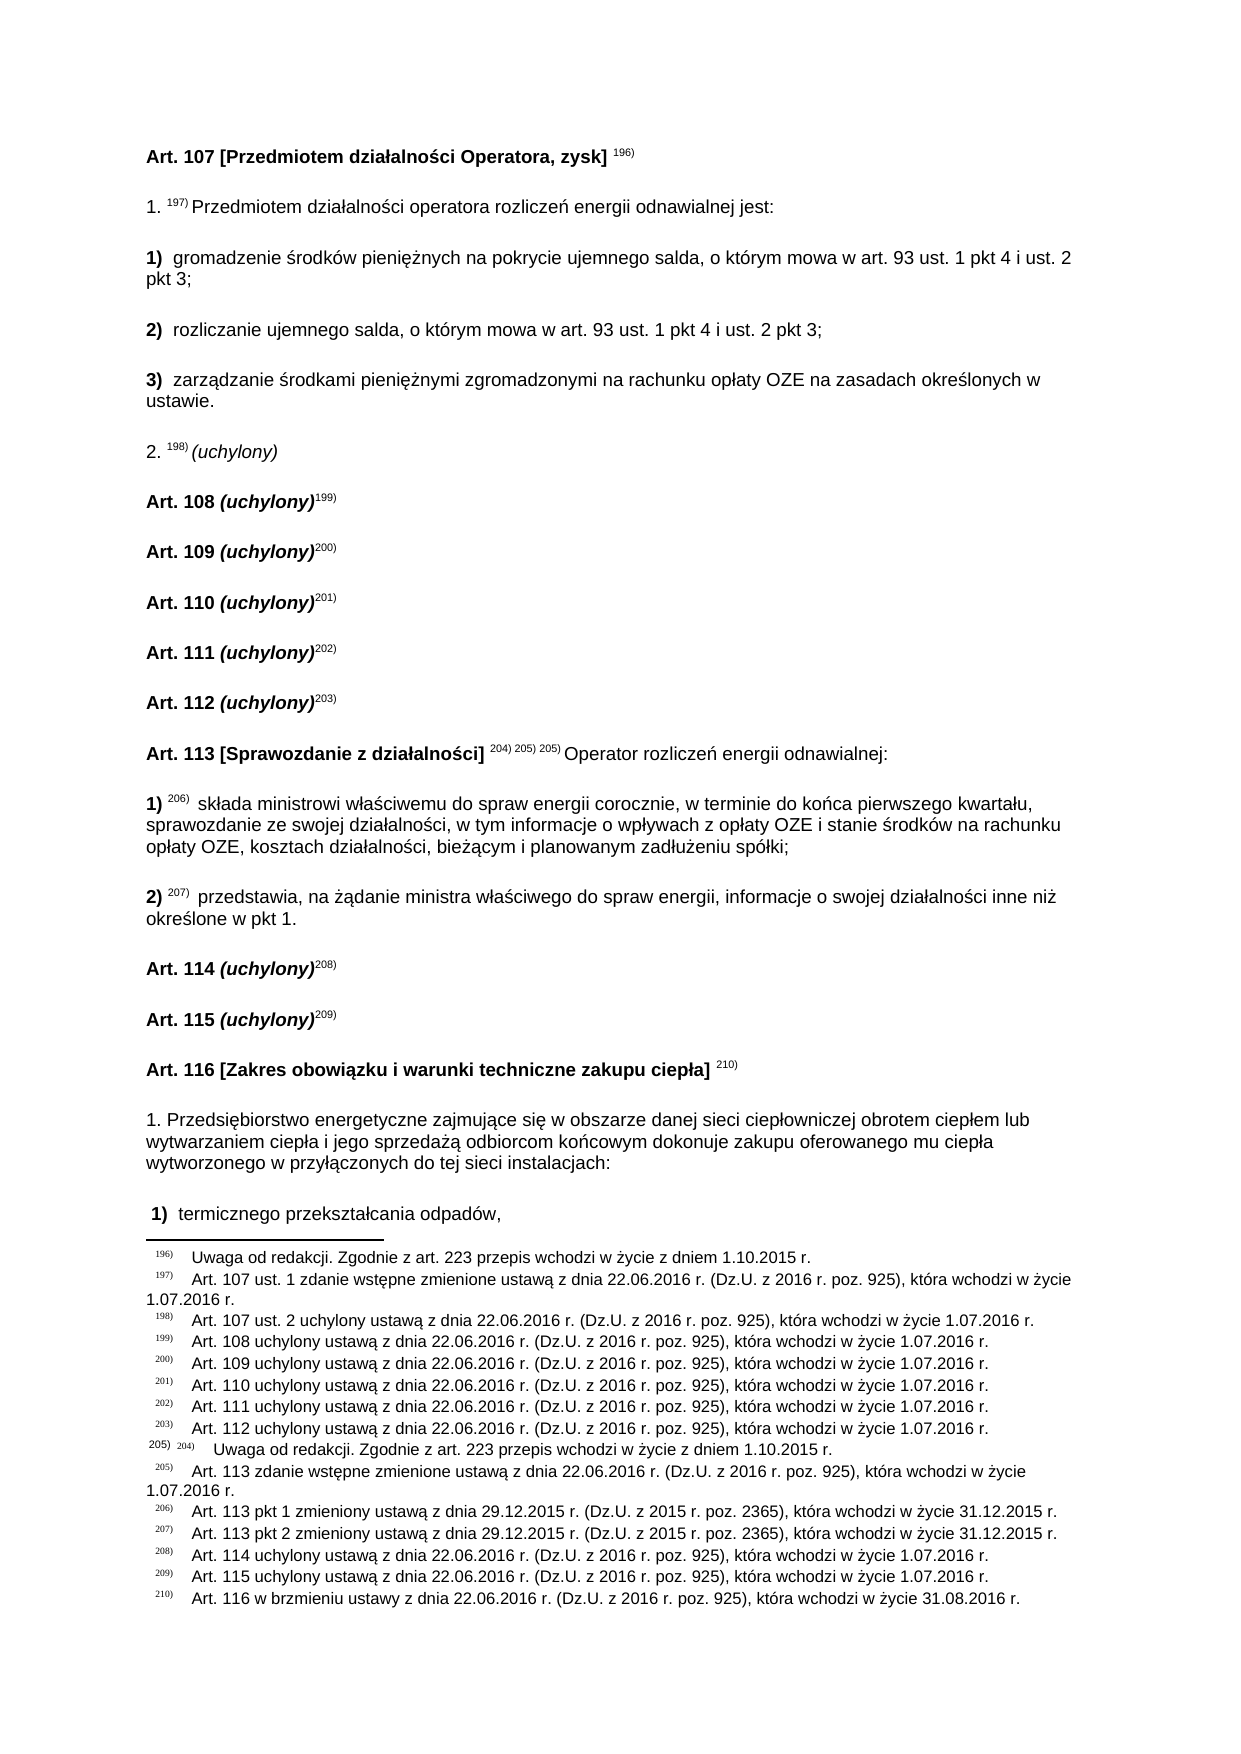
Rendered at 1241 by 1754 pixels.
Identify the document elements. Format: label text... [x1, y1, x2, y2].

text 2. 198) (uchylony) [146, 441, 1094, 462]
text Art. 114 (uchylony)208) [146, 958, 1094, 979]
text Art. 108 (uchylony)199) [146, 491, 1094, 512]
text 1) gromadzenie środków pieniężnych na pokrycie ujemnego salda, o którym mowa w art. 93 ust. 1 pkt 4 i ust. 2 pkt 3; [146, 246, 1094, 289]
text Art. 109 (uchylony)200) [146, 541, 1094, 563]
text Art. 113 [Sprawozdanie z działalności] 204) 205) Operator rozliczeń energii odnawialnej: [146, 742, 1094, 764]
text 1) termicznego przekształcania odpadów, [146, 1202, 1094, 1224]
text 1. Przedsiębiorstwo energetyczne zajmujące się w obszarze danej sieci ciepłowniczej obrotem ciepłem lub wytwarzaniem ciepła i jego sprzedażą odbiorcom końcowym dokonuje zakupu oferowanego mu ciepła wytworzonego w przyłączonych do tej sieci instalacjach: [146, 1109, 1094, 1174]
text Art. 110 (uchylony)201) [146, 591, 1094, 613]
text 2) 207) przedstawia, na żądanie ministra właściwego do spraw energii, informacje o swojej działalności inne niż określone w pkt 1. [146, 886, 1094, 929]
text Art. 115 (uchylony)209) [146, 1008, 1094, 1030]
text Art. 111 (uchylony)202) [146, 642, 1094, 663]
text Art. 112 (uchylony)203) [146, 692, 1094, 714]
text 1) 206) składa ministrowi właściwemu do spraw energii corocznie, w terminie do końca pierwszego kwartału, sprawozdanie ze swojej działalności, w tym informacje o wpływach z opłaty OZE i stanie środków na rachunku opłaty OZE, kosztach działalności, bieżącym i planowanym zadłużeniu spółki; [146, 793, 1094, 857]
text Art. 107 [Przedmiotem działalności Operatora, zysk] 196) [146, 146, 1094, 167]
text 1. 197) Przedmiotem działalności operatora rozliczeń energii odnawialnej jest: [146, 196, 1094, 218]
text 3) zarządzanie środkami pieniężnymi zgromadzonymi na rachunku opłaty OZE na zasadach określonych w ustawie. [146, 369, 1094, 412]
text 2) rozliczanie ujemnego salda, o którym mowa w art. 93 ust. 1 pkt 4 i ust. 2 pkt 3; [146, 318, 1094, 340]
text Art. 116 [Zakres obowiązku i warunki techniczne zakupu ciepła] 210) [146, 1059, 1094, 1080]
